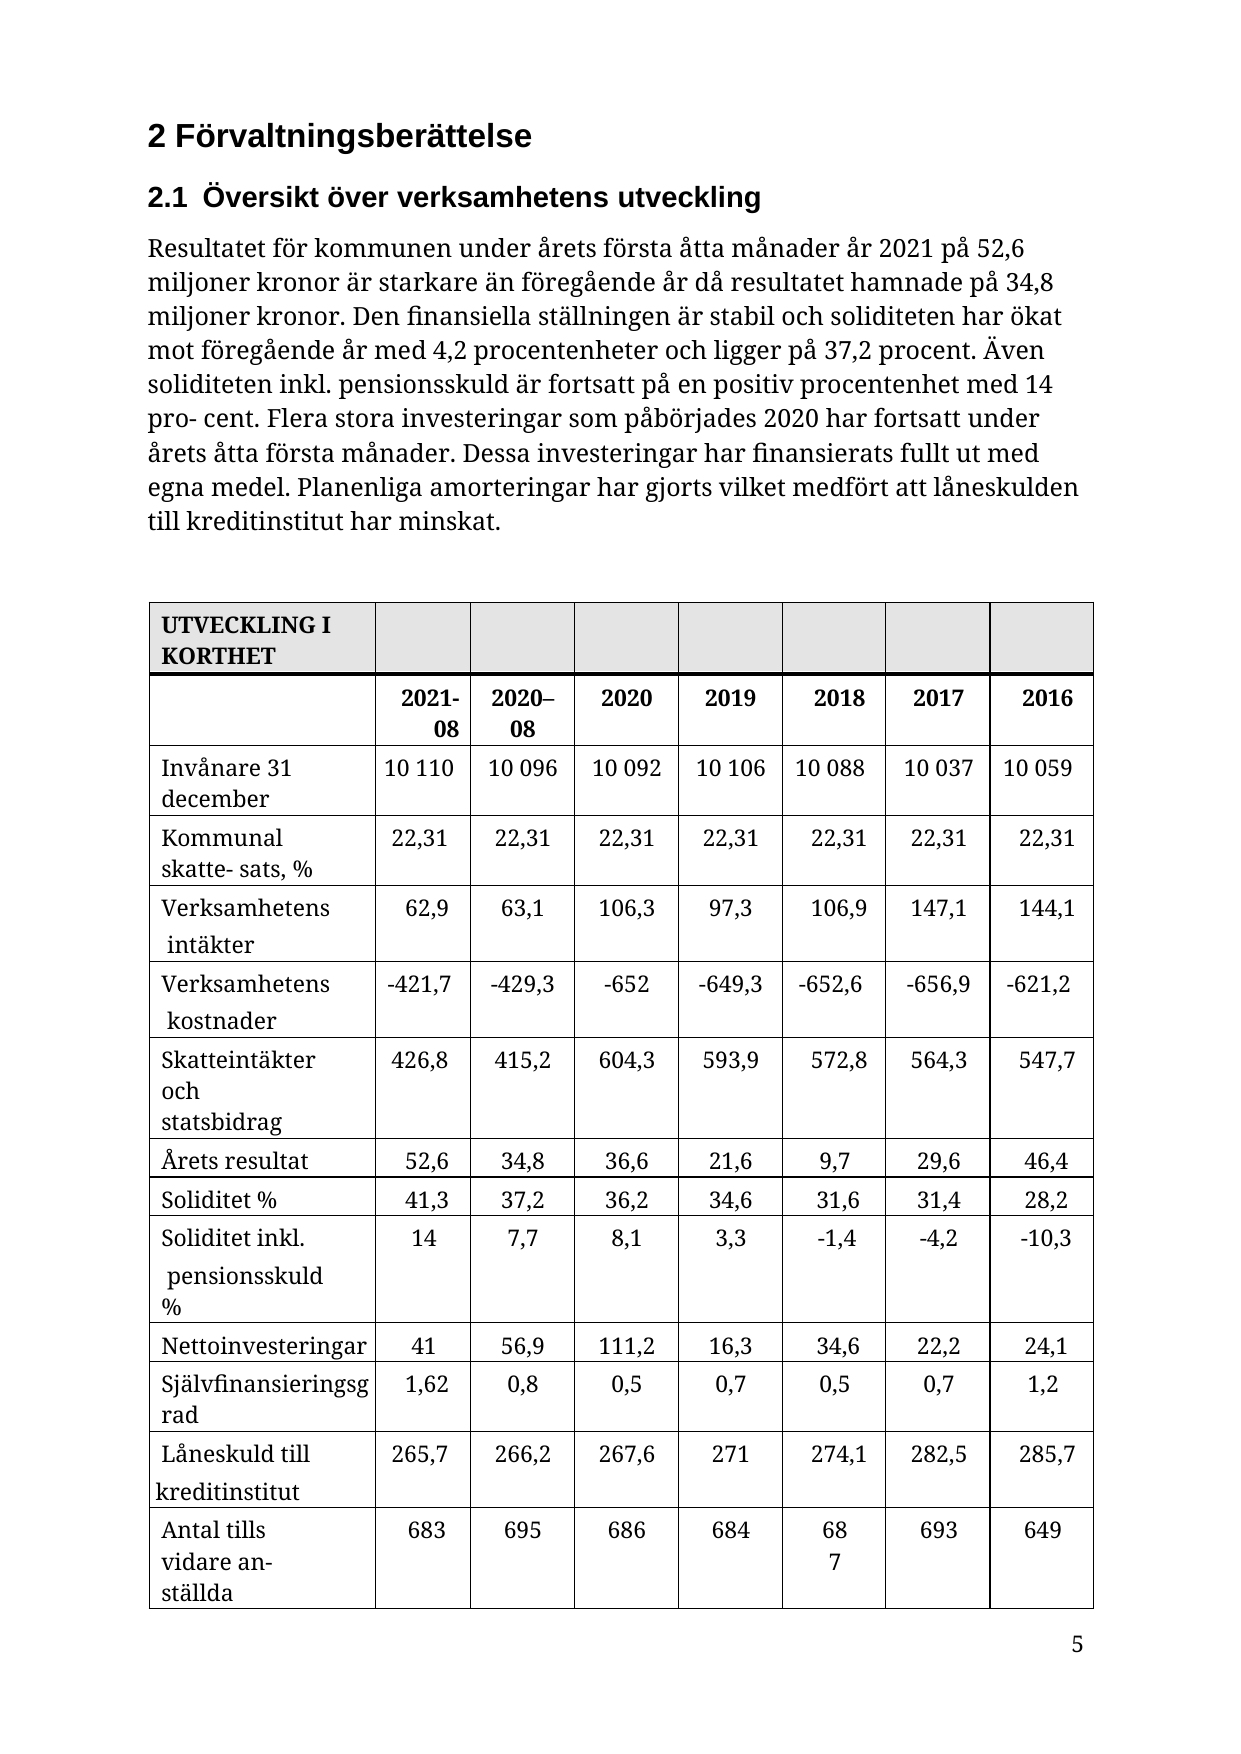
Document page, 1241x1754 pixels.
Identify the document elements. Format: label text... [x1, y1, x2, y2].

table_cell 415,2 [471, 1038, 574, 1138]
table_cell Skatteintäkter och statsbidrag [150, 1038, 375, 1138]
table_cell 2020 [575, 676, 678, 745]
text Resultatet för kommunen under årets första åtta månader år 2021 på 52,6 miljoner kronor är starkare än föregående år då resultatet hamnade på 34,8 miljoner kronor. Den finansiella ställningen är stabil och soliditeten har ökat mot föregående år med 4,2 procentenheter och ligger på 37,2 procent. Även soliditeten inkl. pensionsskuld är fortsatt på en positiv procentenhet med 14 pro- cent. Flera stora investeringar som påbörjades 2020 har fortsatt under årets åtta första månader. Dessa investeringar har finansierats fullt ut med egna medel. Planenliga amorteringar har gjorts vilket medfört att låneskulden till kreditinstitut har minskat. [147, 231, 1092, 537]
table_header [471, 603, 574, 671]
table_cell 7,7 [471, 1216, 574, 1322]
table_cell 547,7 [991, 1038, 1093, 1138]
table_cell 41,3 [376, 1178, 470, 1215]
table_cell 31,4 [886, 1178, 989, 1215]
table_cell Nettoinvesteringar [150, 1323, 375, 1361]
table_cell 0,8 [471, 1362, 574, 1431]
table_cell 266,2 [471, 1432, 574, 1507]
table_cell 111,2 [575, 1323, 678, 1361]
table_cell 10 088 [783, 746, 885, 815]
table_cell 0,5 [783, 1362, 885, 1431]
subtitle Översikt över verksamhetens utveckling [147, 179, 1161, 213]
table_cell 687 [783, 1508, 885, 1608]
table_cell 106,3 [575, 886, 678, 961]
table_cell -656,9 [886, 962, 989, 1037]
table_cell Låneskuld till kreditinstitut [150, 1432, 375, 1507]
table_cell 22,31 [471, 816, 574, 884]
table_cell 8,1 [575, 1216, 678, 1322]
table_cell 282,5 [886, 1432, 989, 1507]
table_cell 22,31 [886, 816, 989, 884]
table_cell 34,6 [679, 1178, 782, 1215]
table_cell 693 [886, 1508, 989, 1608]
table_cell -652,6 [783, 962, 885, 1037]
table_cell 2018 [783, 676, 885, 745]
table_header [886, 603, 989, 671]
table_cell Soliditet inkl. pensionsskuld % [150, 1216, 375, 1322]
table_cell 29,6 [886, 1139, 989, 1176]
table_cell 10 092 [575, 746, 678, 815]
table_cell 37,2 [471, 1178, 574, 1215]
table_header [679, 603, 782, 671]
table_cell 22,31 [783, 816, 885, 884]
table_cell 695 [471, 1508, 574, 1608]
table_cell 28,2 [991, 1178, 1093, 1215]
table_cell 16,3 [679, 1323, 782, 1361]
table_cell 22,2 [886, 1323, 989, 1361]
table_cell 2017 [886, 676, 989, 745]
table_cell 46,4 [991, 1139, 1093, 1176]
table_header [376, 603, 470, 671]
table_cell Soliditet % [150, 1178, 375, 1215]
table_cell 683 [376, 1508, 470, 1608]
table_cell 22,31 [376, 816, 470, 884]
table_cell 106,9 [783, 886, 885, 961]
subtitle Förvaltningsberättelse [147, 116, 1161, 154]
table_cell Årets resultat [150, 1139, 375, 1176]
table_cell 426,8 [376, 1038, 470, 1138]
table_cell [150, 676, 375, 745]
table_cell 274,1 [783, 1432, 885, 1507]
table_cell 22,31 [991, 816, 1093, 884]
table_cell Verksamhetens kostnader [150, 962, 375, 1037]
table_cell 22,31 [679, 816, 782, 884]
table_cell 0,5 [575, 1362, 678, 1431]
table_cell 0,7 [679, 1362, 782, 1431]
table_cell 144,1 [991, 886, 1093, 961]
table_header [575, 603, 678, 671]
table_cell 24,1 [991, 1323, 1093, 1361]
table_cell -1,4 [783, 1216, 885, 1322]
table_cell 63,1 [471, 886, 574, 961]
table_cell -429,3 [471, 962, 574, 1037]
table_cell 9,7 [783, 1139, 885, 1176]
table_cell 2021-08 [376, 676, 470, 745]
table_cell 285,7 [991, 1432, 1093, 1507]
table_cell 2020–08 [471, 676, 574, 745]
table_cell 10 059 [991, 746, 1093, 815]
table_cell 56,9 [471, 1323, 574, 1361]
table_cell 604,3 [575, 1038, 678, 1138]
table_cell 10 106 [679, 746, 782, 815]
table_cell 271 [679, 1432, 782, 1507]
table_cell -421,7 [376, 962, 470, 1037]
table_cell -649,3 [679, 962, 782, 1037]
table_cell 649 [991, 1508, 1093, 1608]
table_cell Invånare 31 december [150, 746, 375, 815]
table_cell 10 037 [886, 746, 989, 815]
table_cell Självfinansieringsgrad [150, 1362, 375, 1431]
table_cell 34,8 [471, 1139, 574, 1176]
table_cell -621,2 [991, 962, 1093, 1037]
table_cell 572,8 [783, 1038, 885, 1138]
table_cell Antal tills vidare an- ställda [150, 1508, 375, 1608]
table_cell 97,3 [679, 886, 782, 961]
table_cell -4,2 [886, 1216, 989, 1322]
table_cell 21,6 [679, 1139, 782, 1176]
table_cell 265,7 [376, 1432, 470, 1507]
table_cell 2019 [679, 676, 782, 745]
table_cell 1,2 [991, 1362, 1093, 1431]
table_header UTVECKLING I KORTHET [150, 603, 375, 671]
table_cell 2016 [991, 676, 1093, 745]
table_cell 147,1 [886, 886, 989, 961]
table_cell 593,9 [679, 1038, 782, 1138]
table_cell 686 [575, 1508, 678, 1608]
table_cell 62,9 [376, 886, 470, 961]
table_cell 36,2 [575, 1178, 678, 1215]
table_cell 267,6 [575, 1432, 678, 1507]
table_cell 0,7 [886, 1362, 989, 1431]
table_cell 36,6 [575, 1139, 678, 1176]
table_cell -10,3 [991, 1216, 1093, 1322]
table_cell -652 [575, 962, 678, 1037]
table_cell 14 [376, 1216, 470, 1322]
table_cell 41 [376, 1323, 470, 1361]
table_cell 564,3 [886, 1038, 989, 1138]
table_cell 34,6 [783, 1323, 885, 1361]
table_cell 22,31 [575, 816, 678, 884]
table_cell 31,6 [783, 1178, 885, 1215]
table_cell Verksamhetens intäkter [150, 886, 375, 961]
table_cell 684 [679, 1508, 782, 1608]
table_header [783, 603, 885, 671]
table_cell 1,62 [376, 1362, 470, 1431]
table_header [991, 603, 1093, 671]
table_cell 52,6 [376, 1139, 470, 1176]
table_cell Kommunal skatte- sats, % [150, 816, 375, 884]
table_cell 10 096 [471, 746, 574, 815]
table_cell 3,3 [679, 1216, 782, 1322]
table_cell 10 110 [376, 746, 470, 815]
